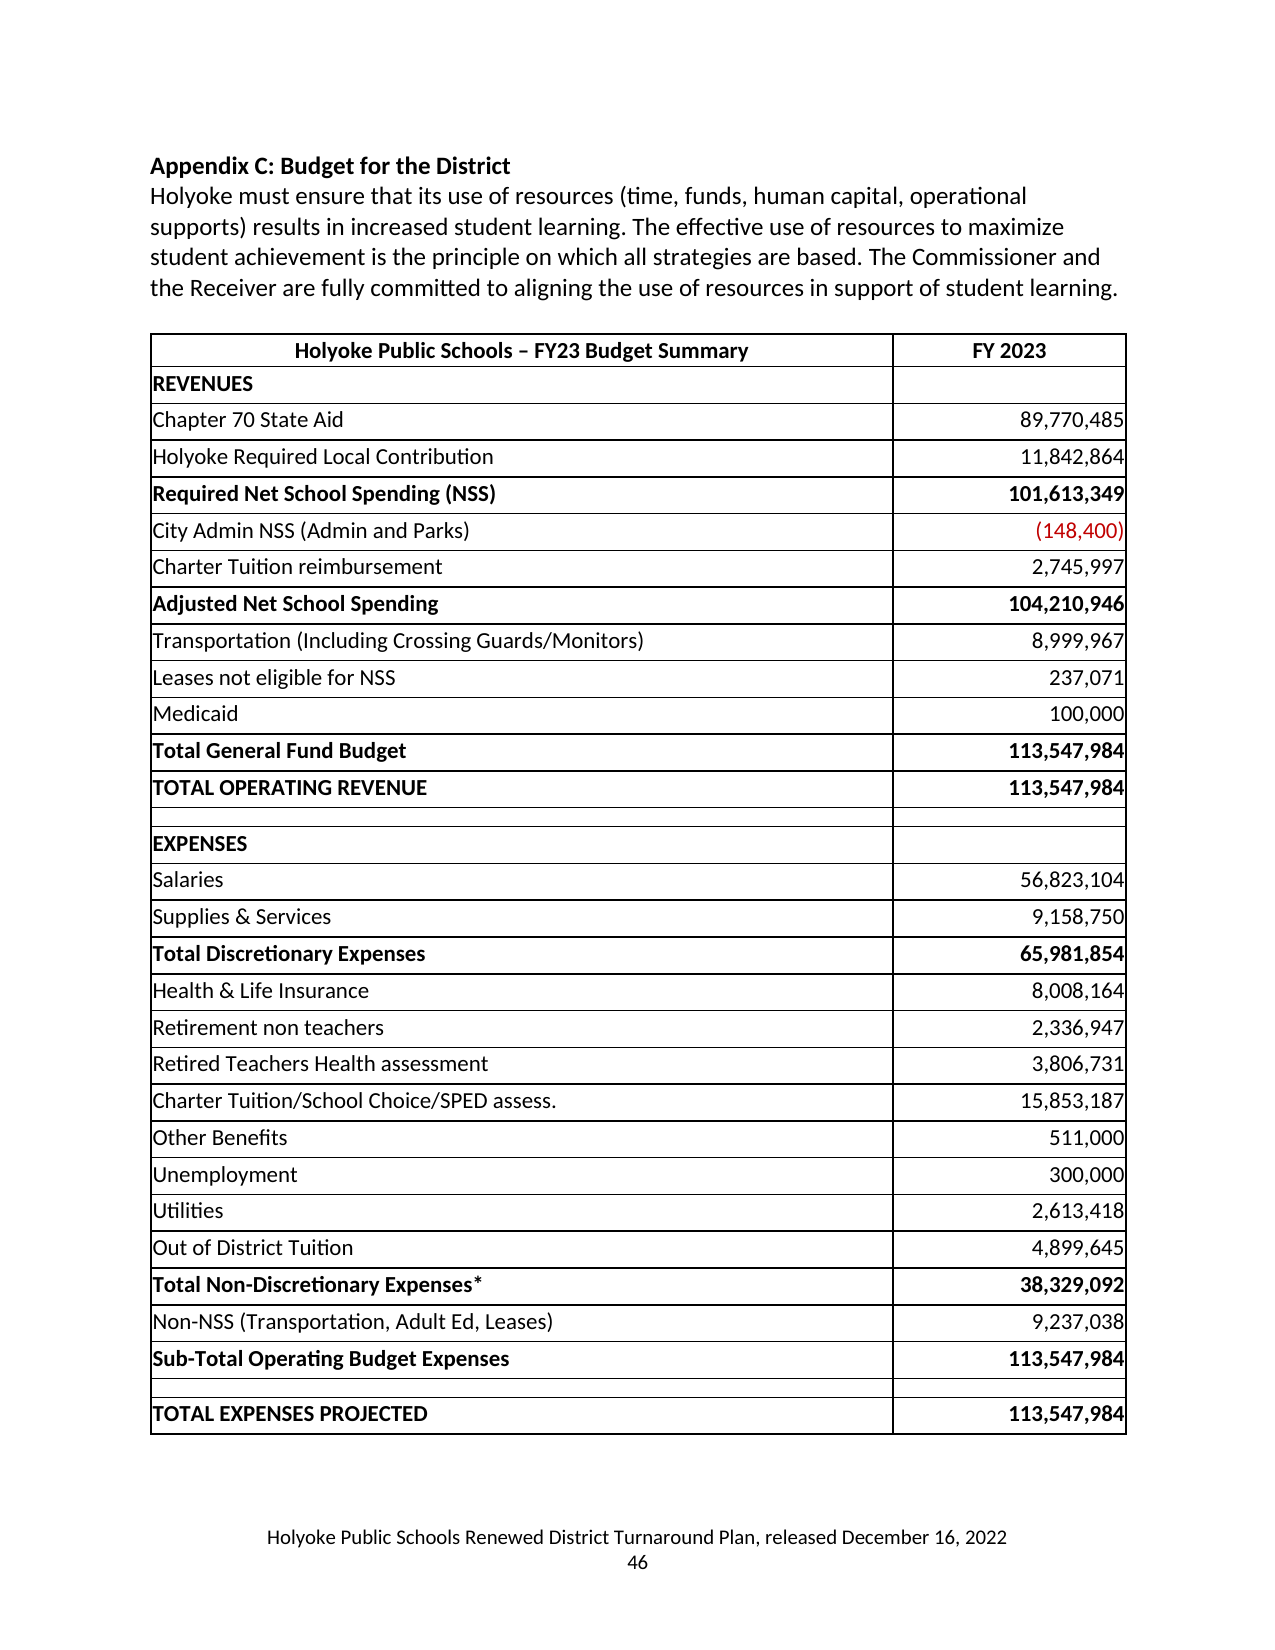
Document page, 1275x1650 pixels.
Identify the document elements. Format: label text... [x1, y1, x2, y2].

table_cell 2,745,997 [894, 551, 1125, 586]
table_cell 113,547,984 [894, 735, 1125, 770]
text Holyoke must ensure that its use of resources (time, funds, human capital, operational supports) results in increased student learning. The effective use of resources to maximize student achievement is the principle on which all strategies are based. The Commissioner and the Receiver are fully committed to aligning the use of resources in support of student learning. [150, 181, 1125, 303]
table_cell 113,547,984 [894, 1398, 1125, 1433]
table_cell 89,770,485 [894, 404, 1125, 439]
table_cell Transportation (Including Crossing Guards/Monitors) [152, 625, 892, 660]
table_cell City Admin NSS (Admin and Parks) [152, 514, 892, 549]
table_cell Required Net School Spending (NSS) [152, 478, 892, 513]
table_cell [152, 1379, 892, 1396]
table_cell Chapter 70 State Aid [152, 404, 892, 439]
table_cell TOTAL EXPENSES PROJECTED [152, 1398, 892, 1433]
table_cell 65,981,854 [894, 938, 1125, 973]
table_cell Total General Fund Budget [152, 735, 892, 770]
table_cell Medicaid [152, 698, 892, 733]
table_cell (148,400) [894, 514, 1125, 549]
table_cell Unemployment [152, 1158, 892, 1193]
table_cell Out of District Tuition [152, 1232, 892, 1267]
table_cell 38,329,092 [894, 1269, 1125, 1304]
table_cell 101,613,349 [894, 478, 1125, 513]
table_cell EXPENSES [152, 827, 892, 863]
table_cell Utilities [152, 1195, 892, 1230]
table_cell Other Benefits [152, 1122, 892, 1157]
table_cell Adjusted Net School Spending [152, 588, 892, 623]
table_cell 511,000 [894, 1122, 1125, 1157]
table_cell [894, 827, 1125, 863]
table_cell [894, 808, 1125, 826]
table_cell TOTAL OPERATING REVENUE [152, 772, 892, 807]
table_cell Health & Life Insurance [152, 975, 892, 1010]
table_cell Total Non-Discretionary Expenses* [152, 1269, 892, 1304]
table_cell 2,613,418 [894, 1195, 1125, 1230]
table_cell 300,000 [894, 1158, 1125, 1193]
table_cell 104,210,946 [894, 588, 1125, 623]
table_cell 4,899,645 [894, 1232, 1125, 1267]
table_cell [152, 808, 892, 826]
table_cell Holyoke Required Local Contribution [152, 441, 892, 476]
table_cell 9,237,038 [894, 1306, 1125, 1341]
table_cell 8,008,164 [894, 975, 1125, 1010]
table_cell Charter Tuition/School Choice/SPED assess. [152, 1085, 892, 1120]
table_cell 100,000 [894, 698, 1125, 733]
table_cell Total Discretionary Expenses [152, 938, 892, 973]
table_cell 3,806,731 [894, 1048, 1125, 1083]
table_cell 11,842,864 [894, 441, 1125, 476]
table_header FY 2023 [894, 335, 1125, 366]
table_cell REVENUES [152, 367, 892, 402]
table_cell Supplies & Services [152, 901, 892, 936]
text Appendix C: Budget for the District [150, 150, 1125, 181]
table_cell Non-NSS (Transportation, Adult Ed, Leases) [152, 1306, 892, 1341]
table_cell 113,547,984 [894, 772, 1125, 807]
table_cell [894, 367, 1125, 402]
table_cell 15,853,187 [894, 1085, 1125, 1120]
table_cell 237,071 [894, 661, 1125, 697]
table_cell 2,336,947 [894, 1011, 1125, 1046]
table_cell Charter Tuition reimbursement [152, 551, 892, 586]
table_cell Retired Teachers Health assessment [152, 1048, 892, 1083]
table_cell Leases not eligible for NSS [152, 661, 892, 697]
table_cell 113,547,984 [894, 1342, 1125, 1377]
table_cell 9,158,750 [894, 901, 1125, 936]
table_cell [894, 1379, 1125, 1396]
table_cell 8,999,967 [894, 625, 1125, 660]
table_cell Salaries [152, 864, 892, 899]
table_cell 56,823,104 [894, 864, 1125, 899]
table_cell Retirement non teachers [152, 1011, 892, 1046]
table_cell Sub-Total Operating Budget Expenses [152, 1342, 892, 1377]
table_header Holyoke Public Schools – FY23 Budget Summary [152, 335, 892, 366]
